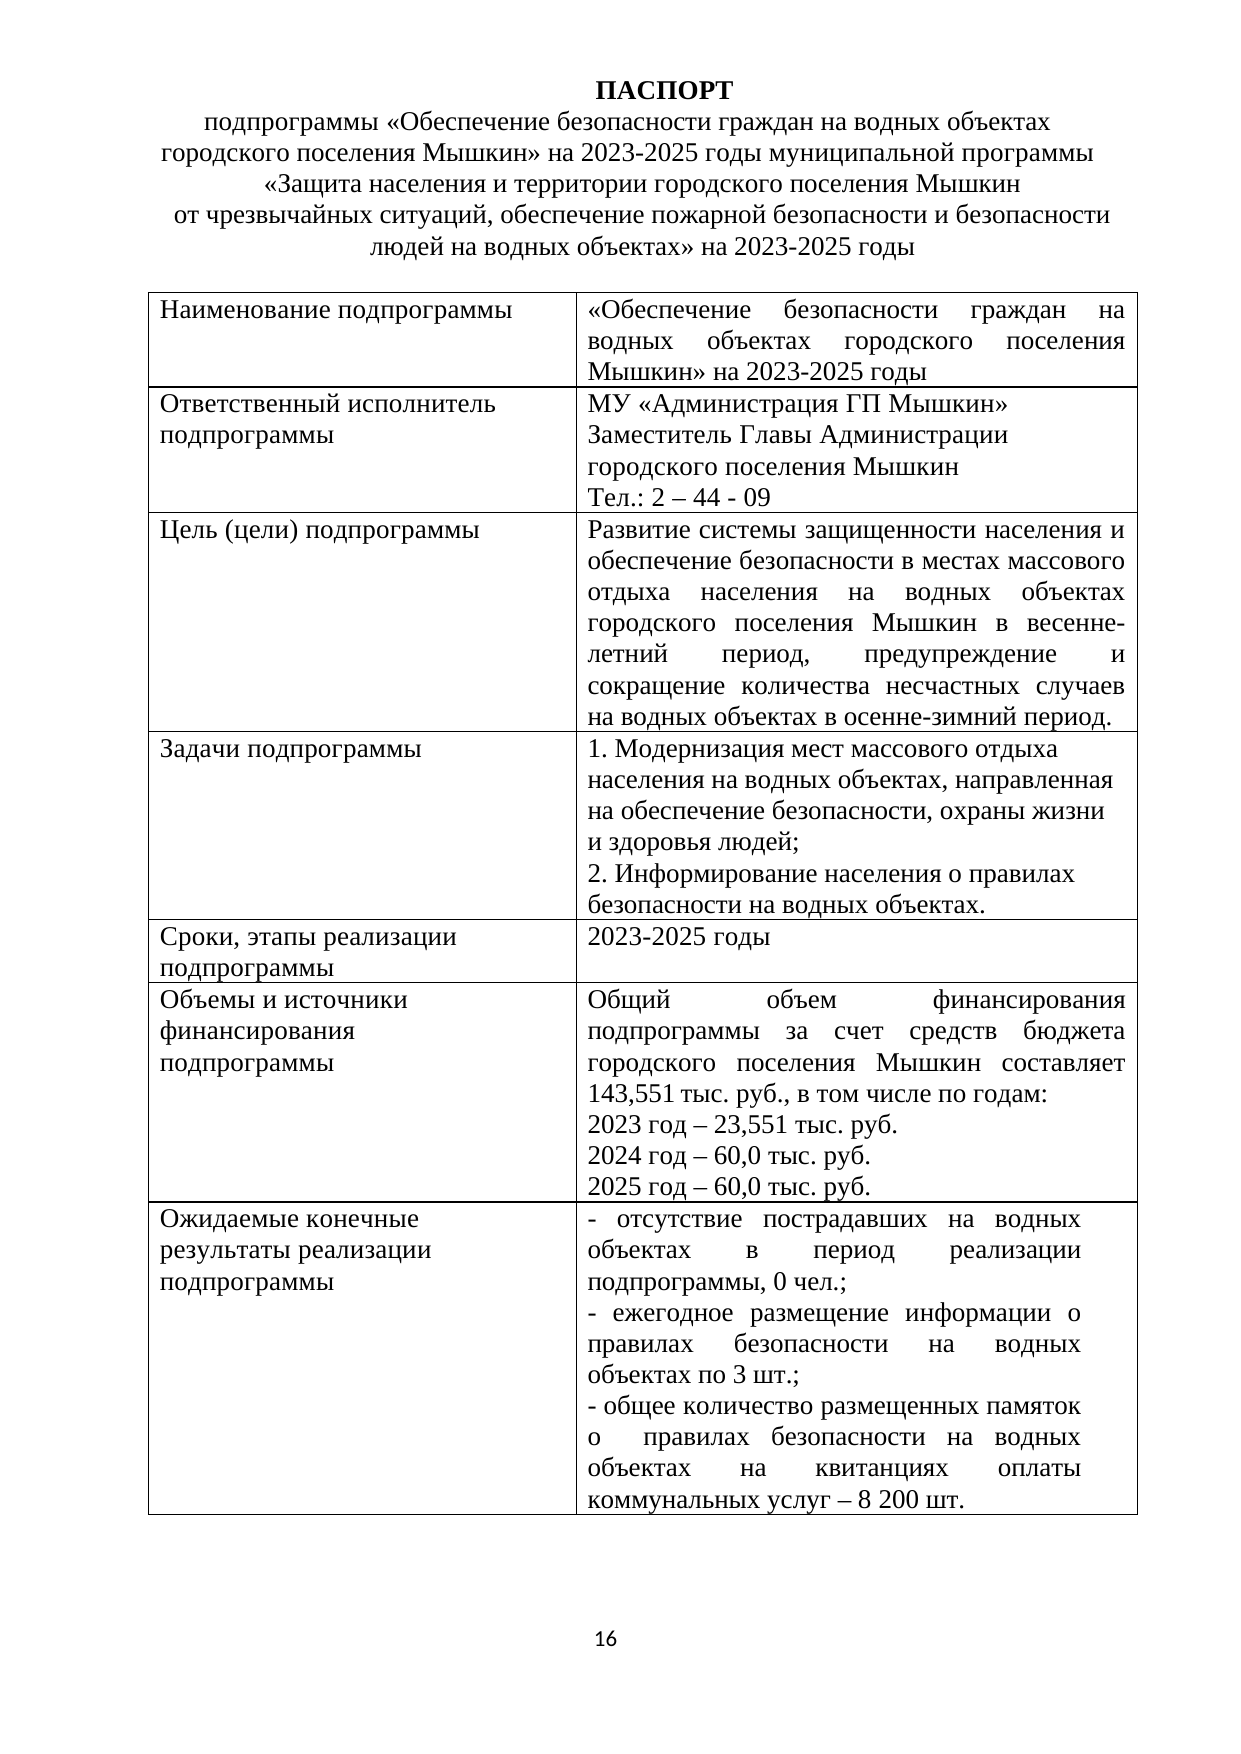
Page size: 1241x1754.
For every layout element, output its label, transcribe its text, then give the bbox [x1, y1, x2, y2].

text от чрезвычайных ситуаций, обеспечение пожарной безопасности и безопасности людей на водных объектах» на 2023-2025 годы [148, 198, 1137, 261]
table_cell Ожидаемые конечные результаты реализации подпрограммы [149, 1203, 576, 1514]
table_cell Развитие системы защищенности населения и обеспечение безопасности в местах массового отдыха населения на водных объектах городского поселения Мышкин в весенне-летний период, предупреждение и сокращение количества несчастных случаев на водных объектах в осенне-зимний период. [577, 513, 1137, 731]
table_cell Общий объем финансирования подпрограммы за счет средств бюджета городского поселения Мышкин составляет 143,551 тыс. руб., в том числе по годам: 2023 год – 23,551 тыс. руб. 2024 год – 60,0 тыс. руб. 2025 год – 60,0 тыс. руб. [577, 983, 1137, 1201]
table_cell Сроки, этапы реализации подпрограммы [149, 920, 576, 982]
table_cell - отсутствие пострадавших на водных объектах в период реализации подпрограммы, 0 чел.; - ежегодное размещение информации о правилах безопасности на водных объектах по 3 шт.; - общее количество размещенных памяток о правилах безопасности на водных объектах на квитанциях оплаты коммунальных услуг – 8 200 шт. [577, 1203, 1137, 1514]
table_cell 1. Модернизация мест массового отдыха населения на водных объектах, направленная на обеспечение безопасности, охраны жизни и здоровья людей; 2. Информирование населения о правилах безопасности на водных объектах. [577, 732, 1137, 919]
table_cell Ответственный исполнитель подпрограммы [149, 388, 576, 512]
text ПАСПОРТ [148, 74, 1107, 105]
text «Защита населения и территории городского поселения Мышкин [148, 167, 1137, 198]
table_cell 2023-2025 годы [577, 920, 1137, 982]
table_cell Задачи подпрограммы [149, 732, 576, 919]
table_cell Цель (цели) подпрограммы [149, 513, 576, 731]
table_header «Обеспечение безопасности граждан на водных объектах городского поселения Мышкин» на 2023-2025 годы [577, 293, 1137, 386]
table_cell МУ «Администрация ГП Мышкин» Заместитель Главы Администрации городского поселения Мышкин Тел.: 2 – 44 - 09 [577, 388, 1137, 512]
table_cell Объемы и источники финансирования подпрограммы [149, 983, 576, 1201]
table_header Наименование подпрограммы [149, 293, 576, 386]
text подпрограммы «Обеспечение безопасности граждан на водных объектах городского поселения Мышкин» на 2023-2025 годы муниципальной программы [148, 105, 1107, 167]
